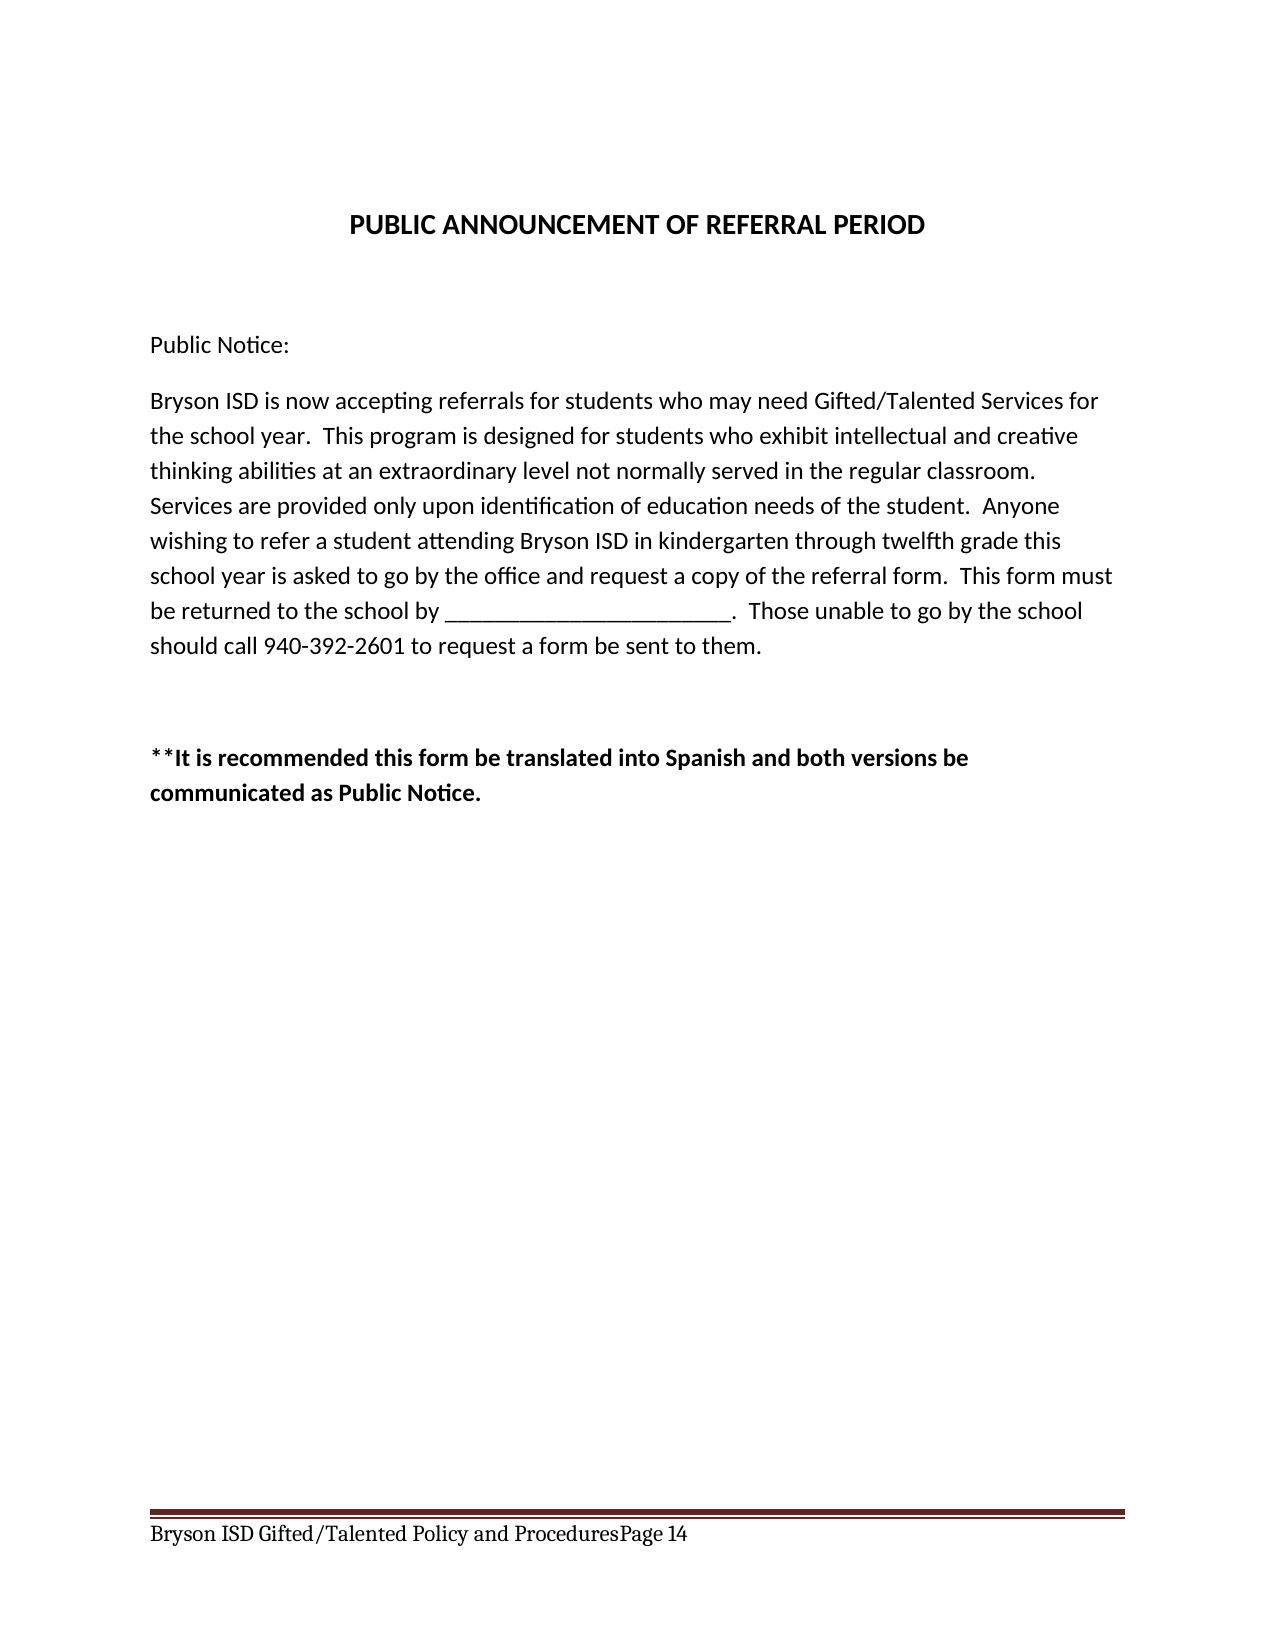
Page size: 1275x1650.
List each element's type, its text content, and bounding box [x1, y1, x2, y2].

text Public Notice: [150, 329, 1125, 360]
text Bryson ISD is now accepting referrals for students who may need Gifted/Talented Services for the school year. This program is designed for students who exhibit intellectual and creative thinking abilities at an extraordinary level not normally served in the regular classroom. Services are provided only upon identification of education needs of the student. Anyone wishing to refer a student attending Bryson ISD in kindergarten through twelfth grade this school year is asked to go by the office and request a copy of the referral form. This form must be returned to the school by _______________________. Those unable to go by the school should call 940-392-2601 to request a form be sent to them. [150, 385, 1125, 661]
text PUBLIC ANNOUNCEMENT OF REFERRAL PERIOD [150, 206, 1125, 241]
text **It is recommended this form be translated into Spanish and both versions be communicated as Public Notice. [150, 742, 1125, 807]
